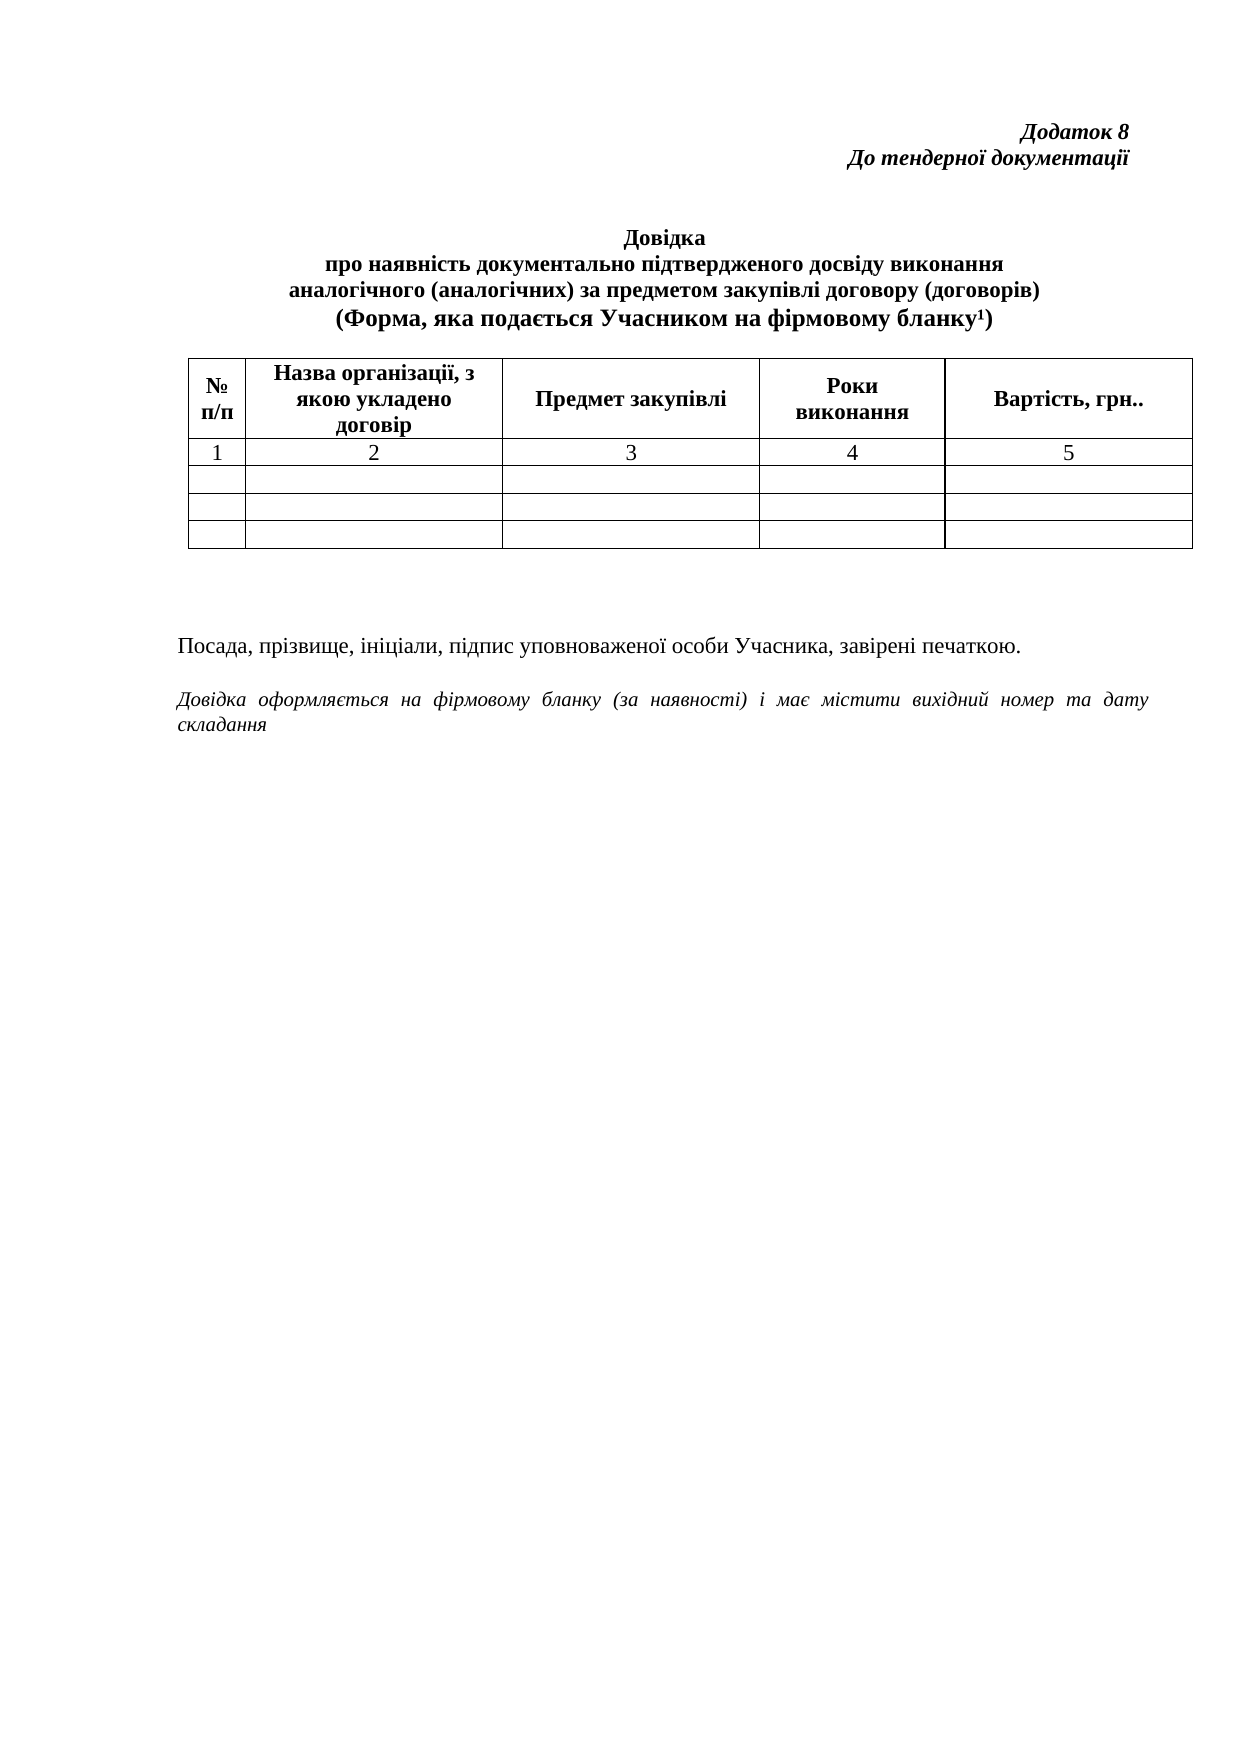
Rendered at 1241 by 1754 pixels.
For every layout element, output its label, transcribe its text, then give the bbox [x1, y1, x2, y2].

text До тендерної документації [196, 144, 1131, 171]
table_cell [946, 466, 1192, 493]
table_cell [246, 521, 502, 547]
table_cell [189, 494, 245, 520]
table_cell [503, 494, 759, 520]
table_cell 1 [189, 439, 245, 465]
table_cell [189, 521, 245, 547]
table_cell [246, 494, 502, 520]
table_cell [946, 494, 1192, 520]
text аналогічного (аналогічних) за предметом закупівлі договору (договорів) [177, 276, 1152, 303]
table_header Роки виконання [760, 359, 944, 438]
table_cell 3 [503, 439, 759, 465]
table_cell [189, 466, 245, 493]
table_header Назва організації, з якою укладено договір [246, 359, 502, 438]
text Додаток 8 [196, 118, 1131, 144]
table_cell [760, 494, 944, 520]
table_cell 5 [946, 439, 1192, 465]
text Посада, прізвище, ініціали, підпис уповноваженої особи Учасника, завірені печаткою. [177, 632, 1152, 659]
table_header Предмет закупівлі [503, 359, 759, 438]
table_cell [246, 466, 502, 493]
table_cell 4 [760, 439, 944, 465]
text про наявність документально підтвердженого досвіду виконання [177, 250, 1152, 276]
table_header № п/п [189, 359, 245, 438]
table_cell [760, 521, 944, 547]
table_cell [503, 521, 759, 547]
text (Форма, яка подається Учасником на фірмовому бланку¹) [177, 303, 1152, 331]
table_cell [946, 521, 1192, 547]
table_cell [760, 466, 944, 493]
table_cell [503, 466, 759, 493]
table_cell 2 [246, 439, 502, 465]
text Довідка [177, 223, 1152, 250]
text Довідка оформляється на фірмовому бланку (за наявності) і має містити вихідний номер та дату складання [177, 687, 1152, 736]
table_header Вартість, грн.. [946, 359, 1192, 438]
